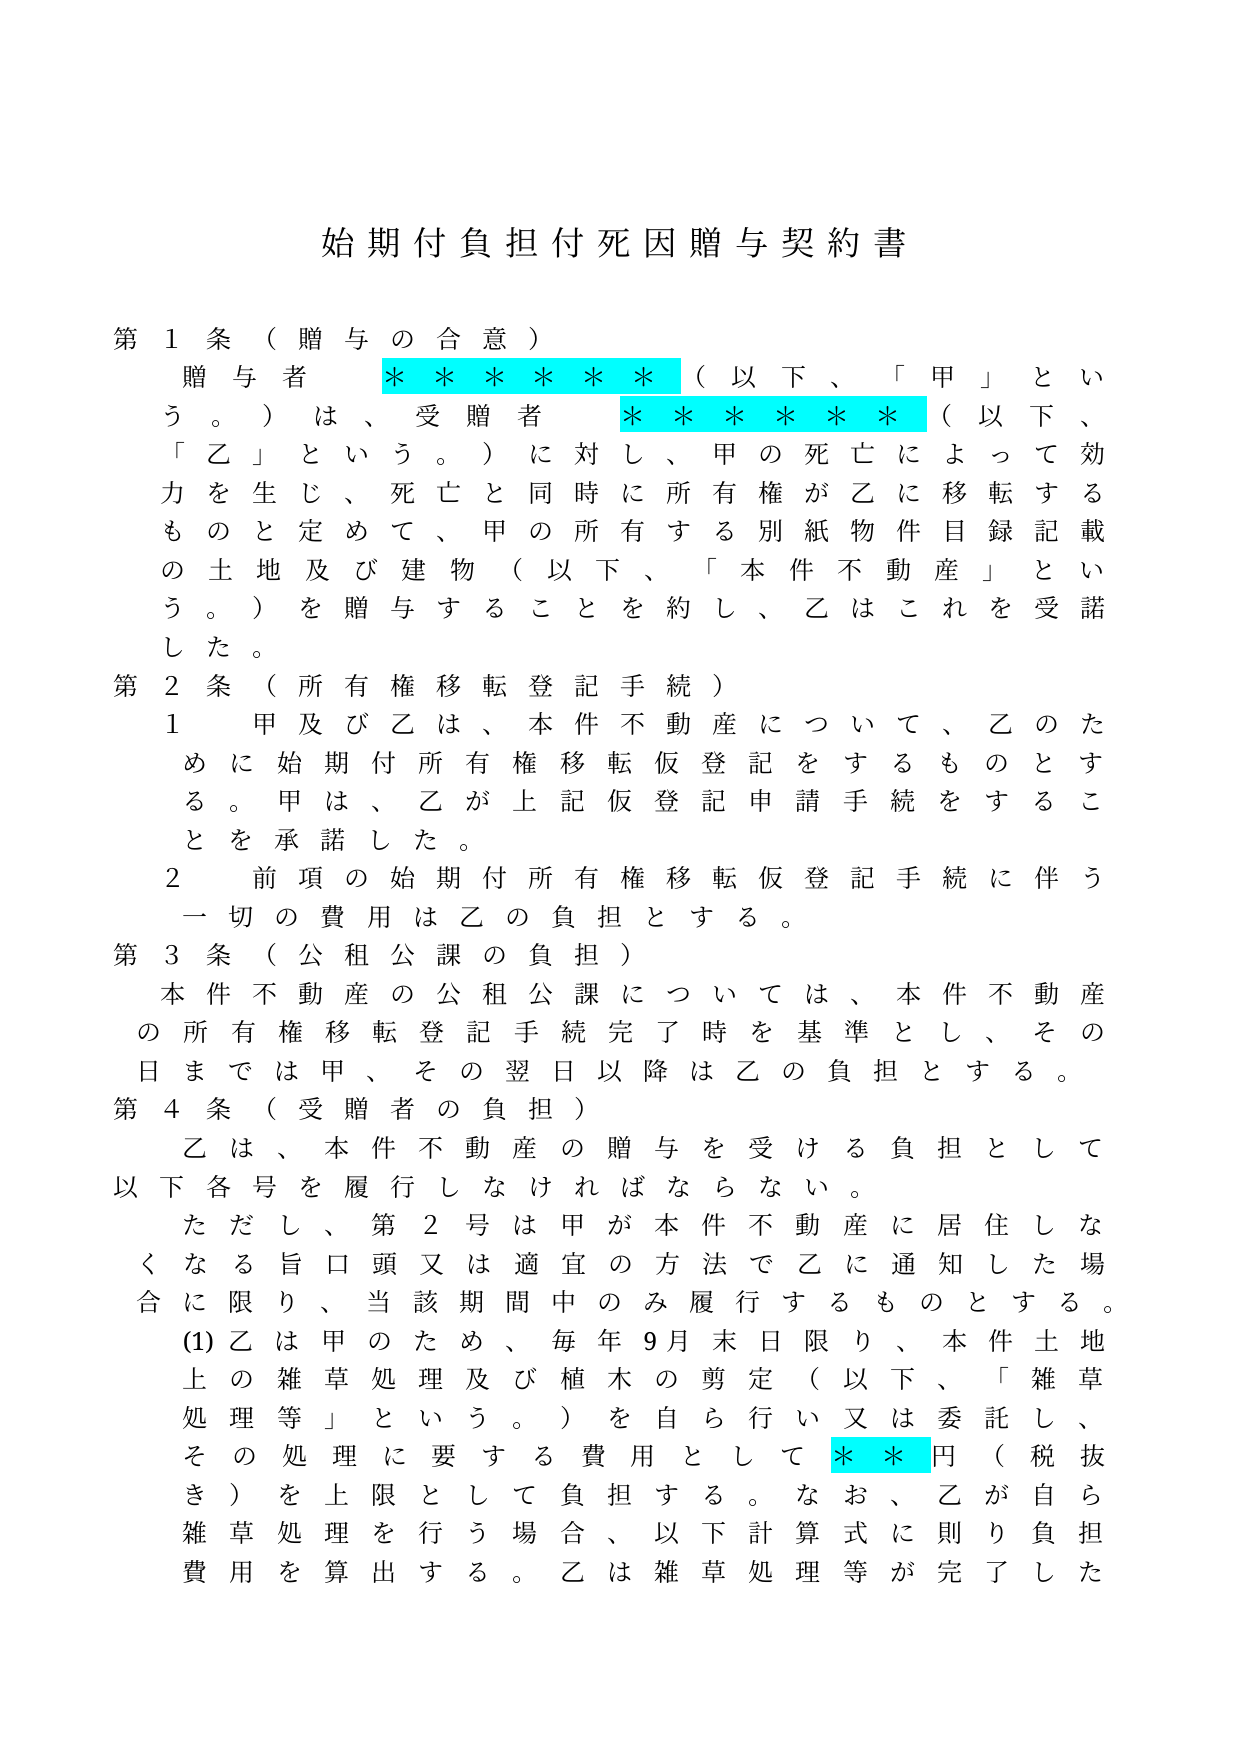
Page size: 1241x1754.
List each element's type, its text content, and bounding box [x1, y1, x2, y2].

text 第２条（所有権移転登記手続） [114, 665, 1127, 703]
text 乙は、本件不動産の贈与を受ける負担として、以下各号を履行しなければならない。 [114, 1127, 1127, 1204]
text 始期付負担付死因贈与契約書 [114, 202, 1127, 279]
text 本件不動産の公租公課については、本件不動産の所有権移転登記手続完了時を基準とし、その日までは甲、その翌日以降は乙の負担とする。 [131, 973, 1127, 1089]
text 第４条（受贈者の負担） [114, 1089, 1127, 1127]
text ただし、第２号は甲が本件不動産に居住しなくなる旨口頭又は適宜の方法で乙に通知した場合に限り、当該期間中のみ履行するものとする。 [136, 1204, 1127, 1320]
text １ 甲及び乙は、本件不動産について、乙のために始期付所有権移転仮登記をするものとする。甲は、乙が上記仮登記申請手続をすることを承諾した。 [139, 703, 1127, 858]
text 第１条（贈与の合意） [114, 318, 1127, 357]
text 第３条（公租公課の負担） [114, 935, 1127, 973]
text ２ 前項の始期付所有権移転仮登記手続に伴う一切の費用は乙の負担とする。 [139, 858, 1127, 935]
text 贈与者 ＊＊＊＊＊＊（以下、「甲」という。）は、受贈者 ＊＊＊＊＊＊（以下、「乙」という。）に対し、甲の死亡によって効力を生じ、死亡と同時に所有権が乙に移転するものと定めて、甲の所有する別紙物件目録記載の土地及び建物（以下、「本件不動産」という。）を贈与することを約し、乙はこれを受諾した。 [138, 357, 1127, 665]
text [160, 1320, 1127, 1590]
